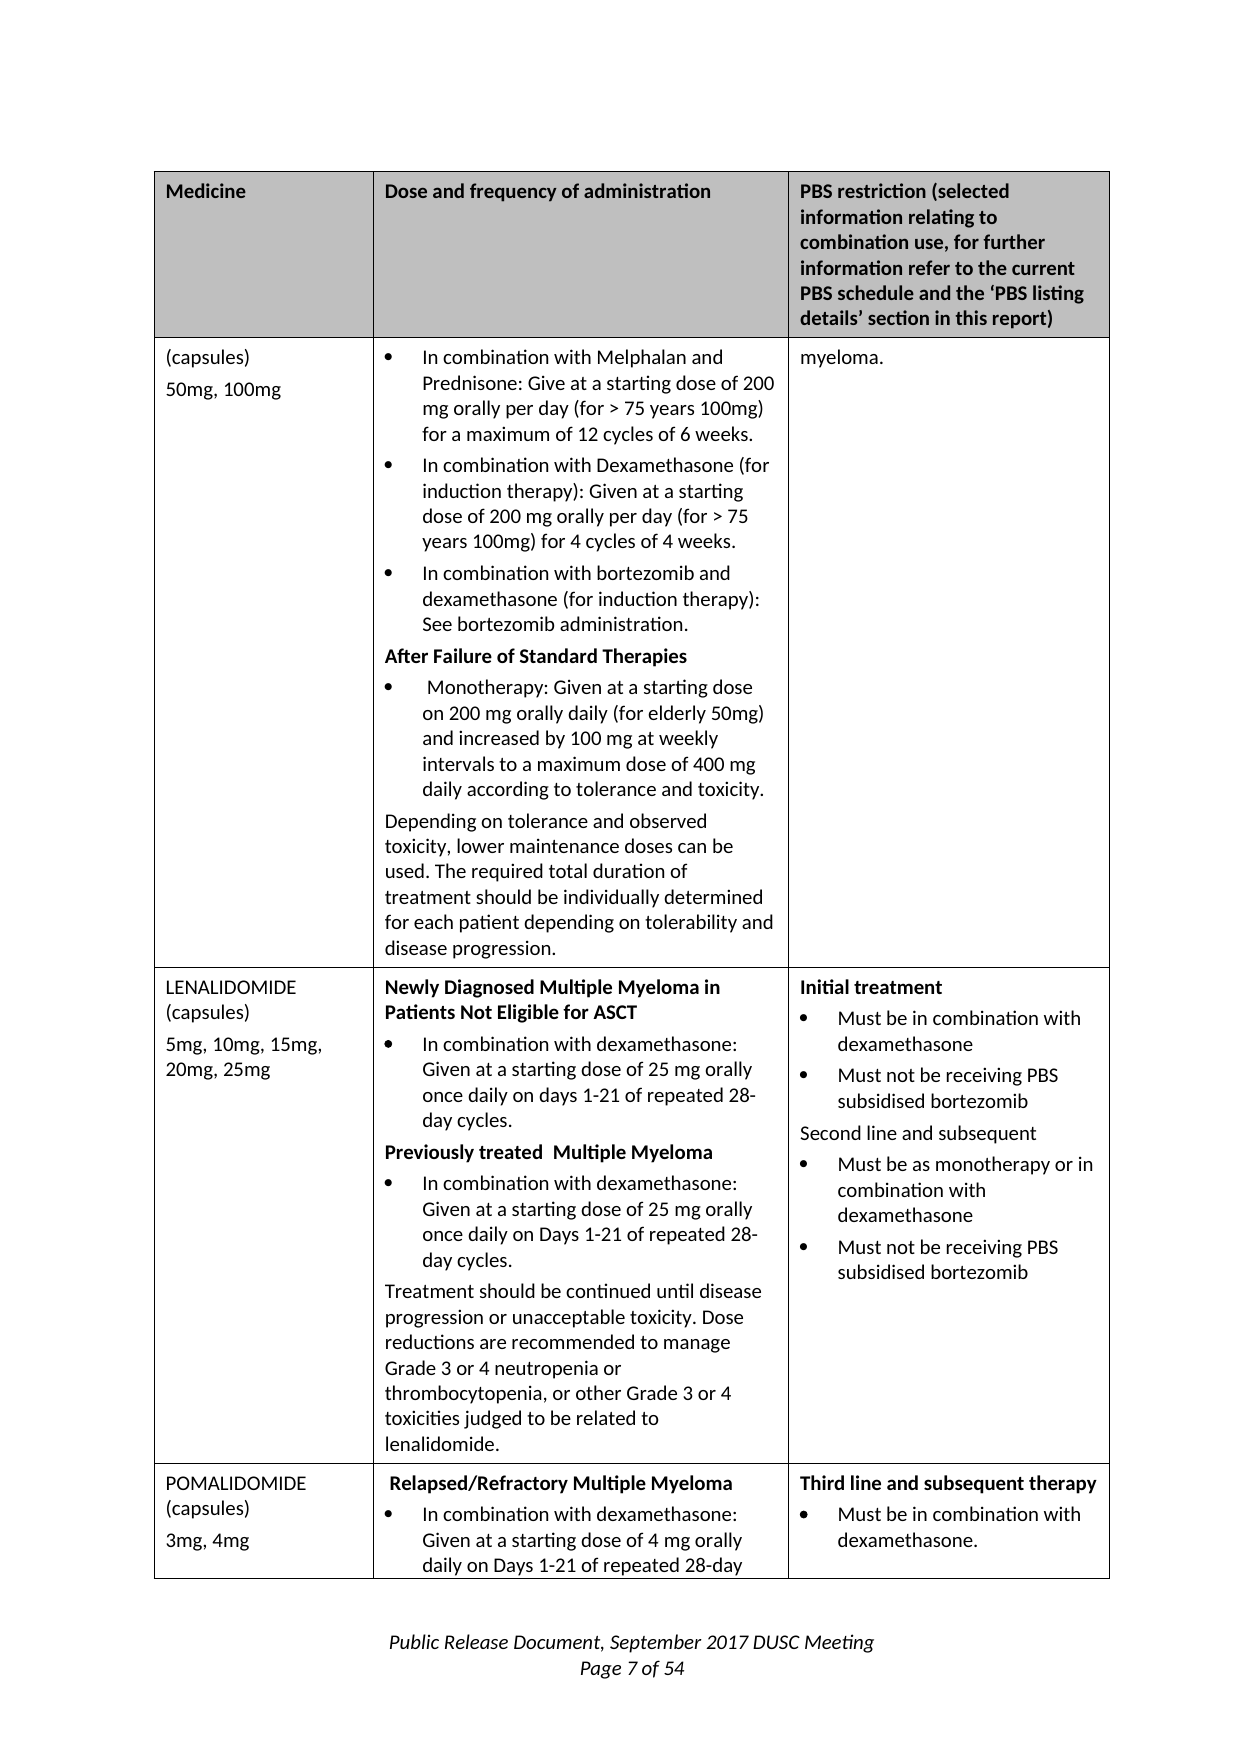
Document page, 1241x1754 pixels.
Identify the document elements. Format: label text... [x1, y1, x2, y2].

table_header Medicine [155, 172, 373, 337]
table_cell LENALIDOMIDE (capsules) 5mg, 10mg, 15mg, 20mg, 25mg [155, 968, 373, 1463]
table_cell THALIDOMIDE (capsules) 50mg, 100mg [155, 338, 373, 967]
table_cell Initial treatment Must be in combination with dexamethasone Must not be receiving PBS subsidised bortezomib Second line and subsequent Must be as monotherapy or in combination with dexamethasone Must not be receiving PBS subsidised bortezomib [789, 968, 1109, 1463]
table_header Dose and frequency of administration [374, 172, 788, 337]
table_header PBS restriction (selected information relating to combination use, for further information refer to the current PBS schedule and the ‘PBS listing details’ section in this report) [789, 172, 1109, 337]
table_cell POMALIDOMIDE (capsules) 3mg, 4mg [155, 1464, 373, 1578]
table_cell For treatment of multiple myeloma. [789, 338, 1109, 967]
table_cell Newly Diagnosed Multiple Myeloma in Patients Not Eligible for ASCT In combination with dexamethasone: Given at a starting dose of 25 mg orally once daily on days 1-21 of repeated 28- day cycles. Previously treated Multiple Myeloma In combination with dexamethasone: Given at a starting dose of 25 mg orally once daily on Days 1-21 of repeated 28- day cycles. Treatment should be continued until disease progression or unacceptable toxicity. Dose reductions are recommended to manage Grade 3 or 4 neutropenia or thrombocytopenia, or other Grade 3 or 4 toxicities judged to be related to lenalidomide. [374, 968, 788, 1463]
